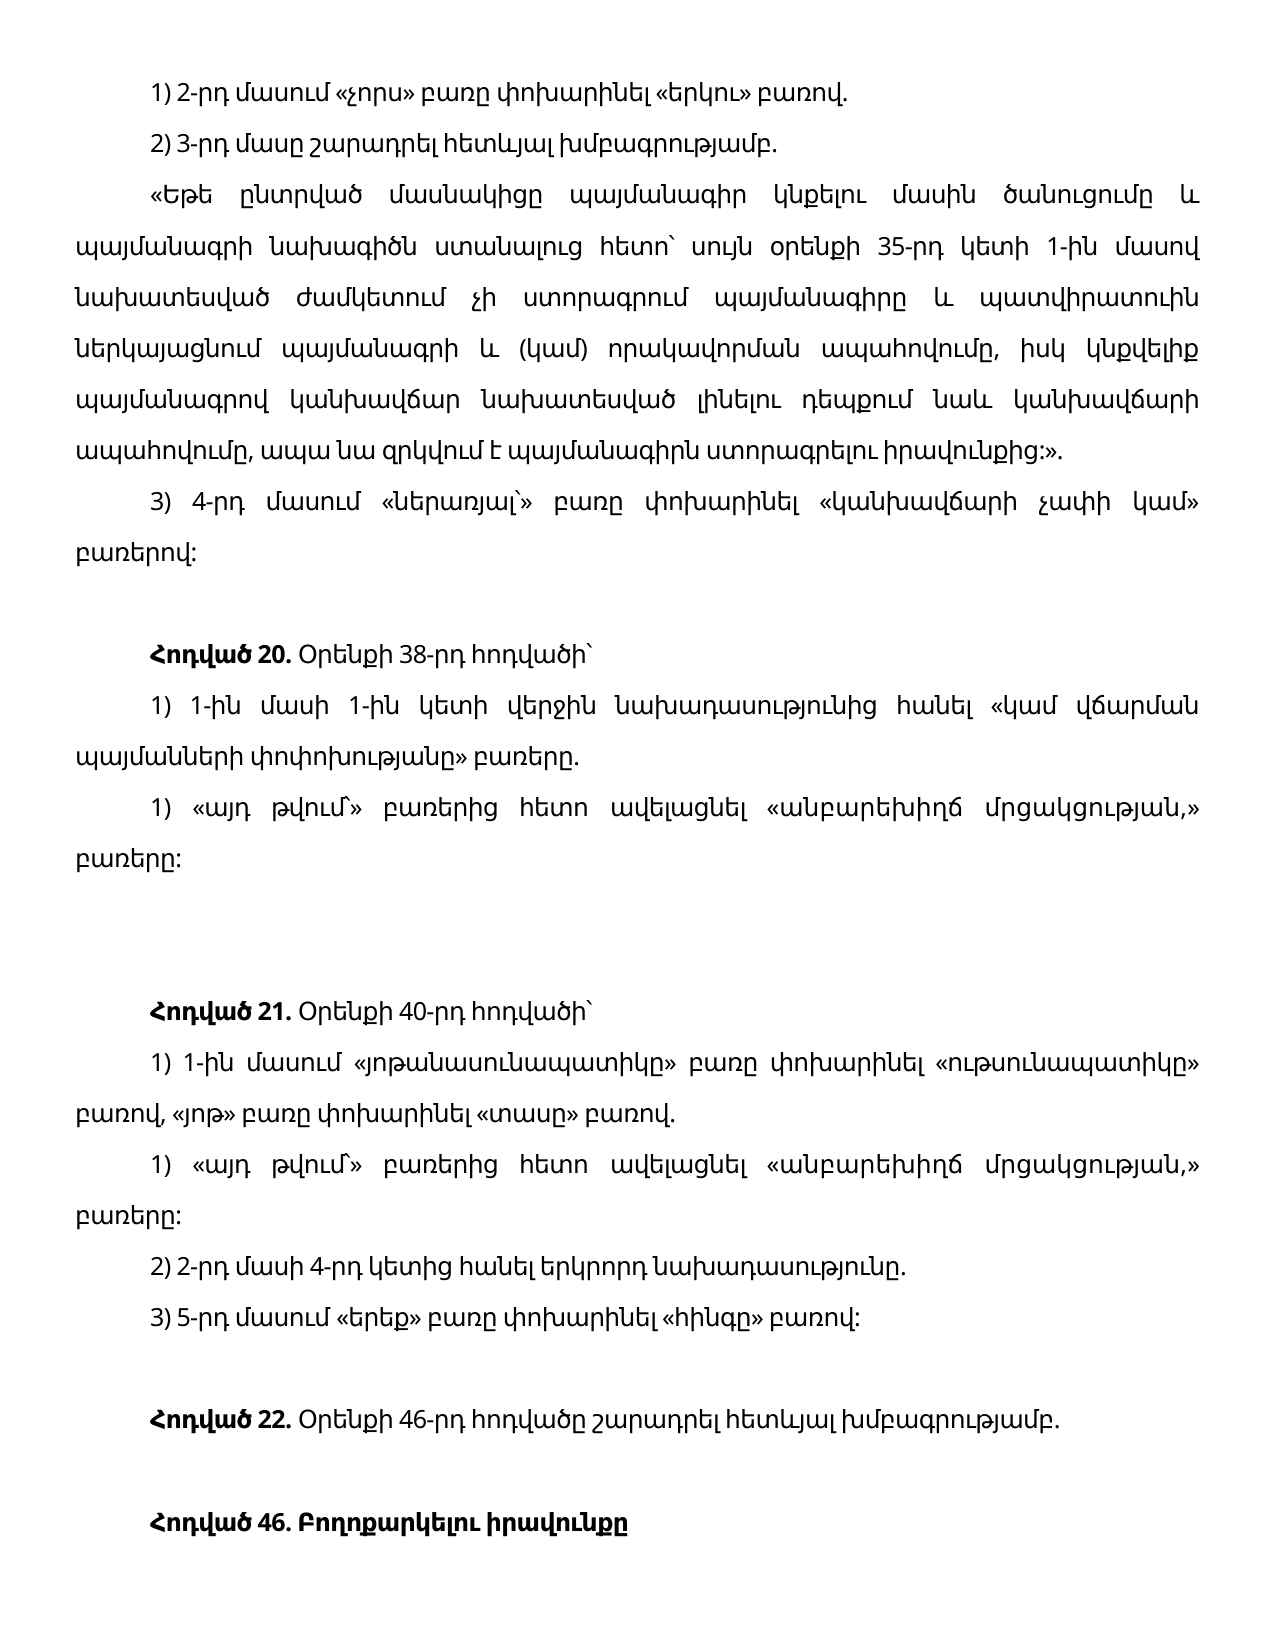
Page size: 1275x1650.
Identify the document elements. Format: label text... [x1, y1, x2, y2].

text Հոդված 46. Բողոքարկելու իրավունքը [75, 1504, 1200, 1538]
text 1) 2-րդ մասում «չորս» բառը փոխարինել «երկու» բառով. [75, 75, 1200, 109]
text 2) 3-րդ մասը շարադրել հետևյալ խմբագրությամբ. [75, 126, 1200, 160]
text Հոդված 20. Օրենքի 38-րդ հոդվածի՝ [75, 636, 1200, 671]
text 1) 1-ին մասի 1-ին կետի վերջին նախադասությունից հանել «կամ վճարման պայմանների փոփոխությանը» բառերը. [75, 687, 1200, 773]
text 3) 4-րդ մասում «ներառյալ՝» բառը փոխարինել «կանխավճարի չափի կամ» բառերով: [75, 483, 1200, 568]
text 2) 2-րդ մասի 4-րդ կետից հանել երկրորդ նախադասությունը. [75, 1249, 1200, 1283]
text Հոդված 21. Օրենքի 40-րդ հոդվածի՝ [75, 994, 1200, 1028]
text 1) «այդ թվում՝» բառերից հետո ավելացնել «անբարեխիղճ մրցակցության,» բառերը: [75, 1147, 1200, 1232]
text 1) 1-ին մասում «յոթանասունապատիկը» բառը փոխարինել «ութսունապատիկը» բառով, «յոթ» բառը փոխարինել «տասը» բառով. [75, 1045, 1200, 1130]
text Հոդված 22. Օրենքի 46-րդ հոդվածը շարադրել հետևյալ խմբագրությամբ. [75, 1402, 1200, 1436]
text «Եթե ընտրված մասնակիցը պայմանագիր կնքելու մասին ծանուցումը և պայմանագրի նախագիծն ստանալուց հետո՝ սույն օրենքի 35-րդ կետի 1-ին մասով նախատեսված ժամկետում չի ստորագրում պայմանագիրը և պատվիրատուին ներկայացնում պայմանագրի և (կամ) որակավորման ապահովումը, իսկ կնքվելիք պայմանագրով կանխավճար նախատեսված լինելու դեպքում նաև կանխավճարի ապահովումը, ապա նա զրկվում է պայմանագիրն ստորագրելու իրավունքից:». [75, 177, 1200, 466]
text 1) «այդ թվում՝» բառերից հետո ավելացնել «անբարեխիղճ մրցակցության,» բառերը: [75, 789, 1200, 875]
text 3) 5-րդ մասում «երեք» բառը փոխարինել «հինգը» բառով: [75, 1300, 1200, 1334]
